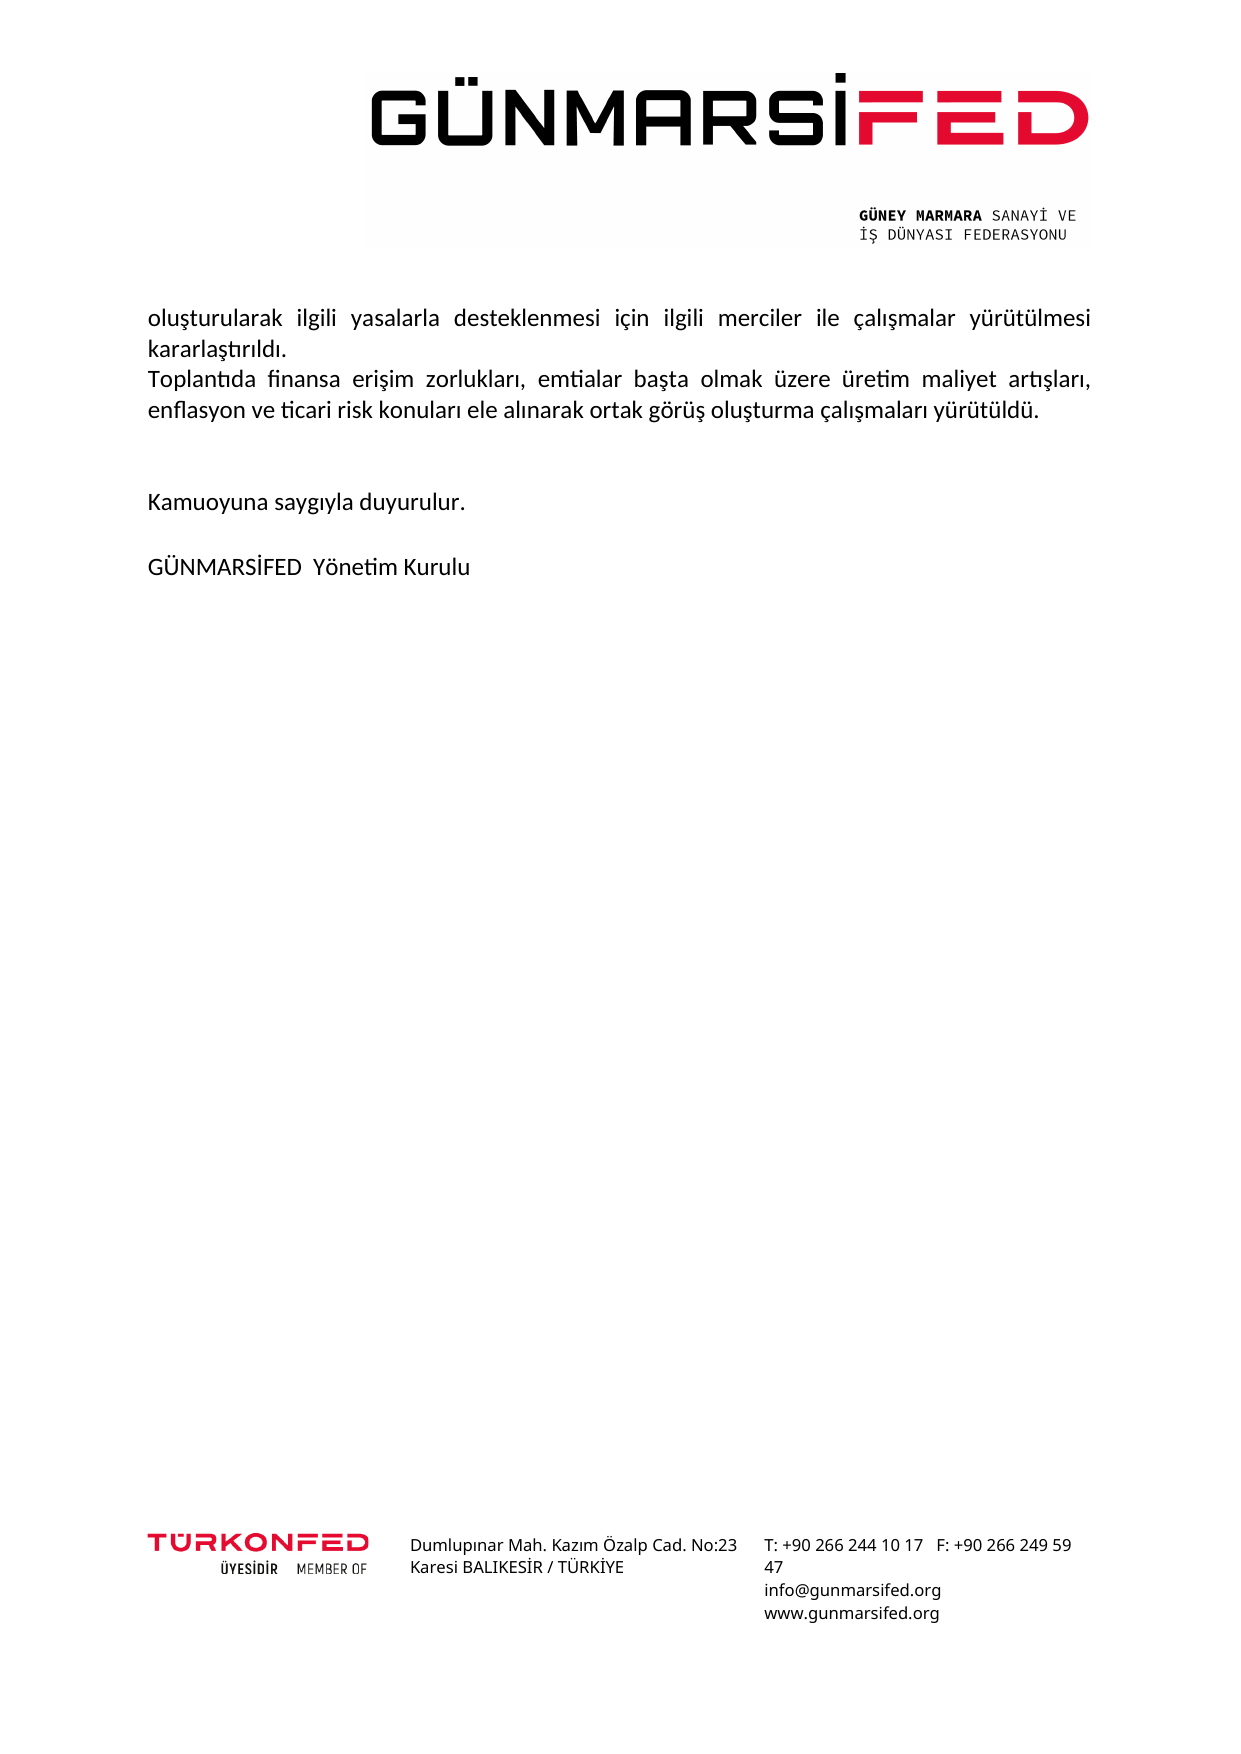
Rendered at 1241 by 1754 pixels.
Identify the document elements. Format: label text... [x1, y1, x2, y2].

text Toplantıda finansa erişim zorlukları, emtialar başta olmak üzere üretim maliyet artışları, enflasyon ve ticari risk konuları ele alınarak ortak görüş oluşturma çalışmaları yürütüldü. [148, 364, 1093, 425]
text GÜNMARSİFED Yönetim Kurulu [148, 551, 1093, 582]
picture [364, 73, 1093, 247]
picture [147, 1533, 369, 1574]
text Kamuoyuna saygıyla duyurulur. [148, 486, 1048, 516]
